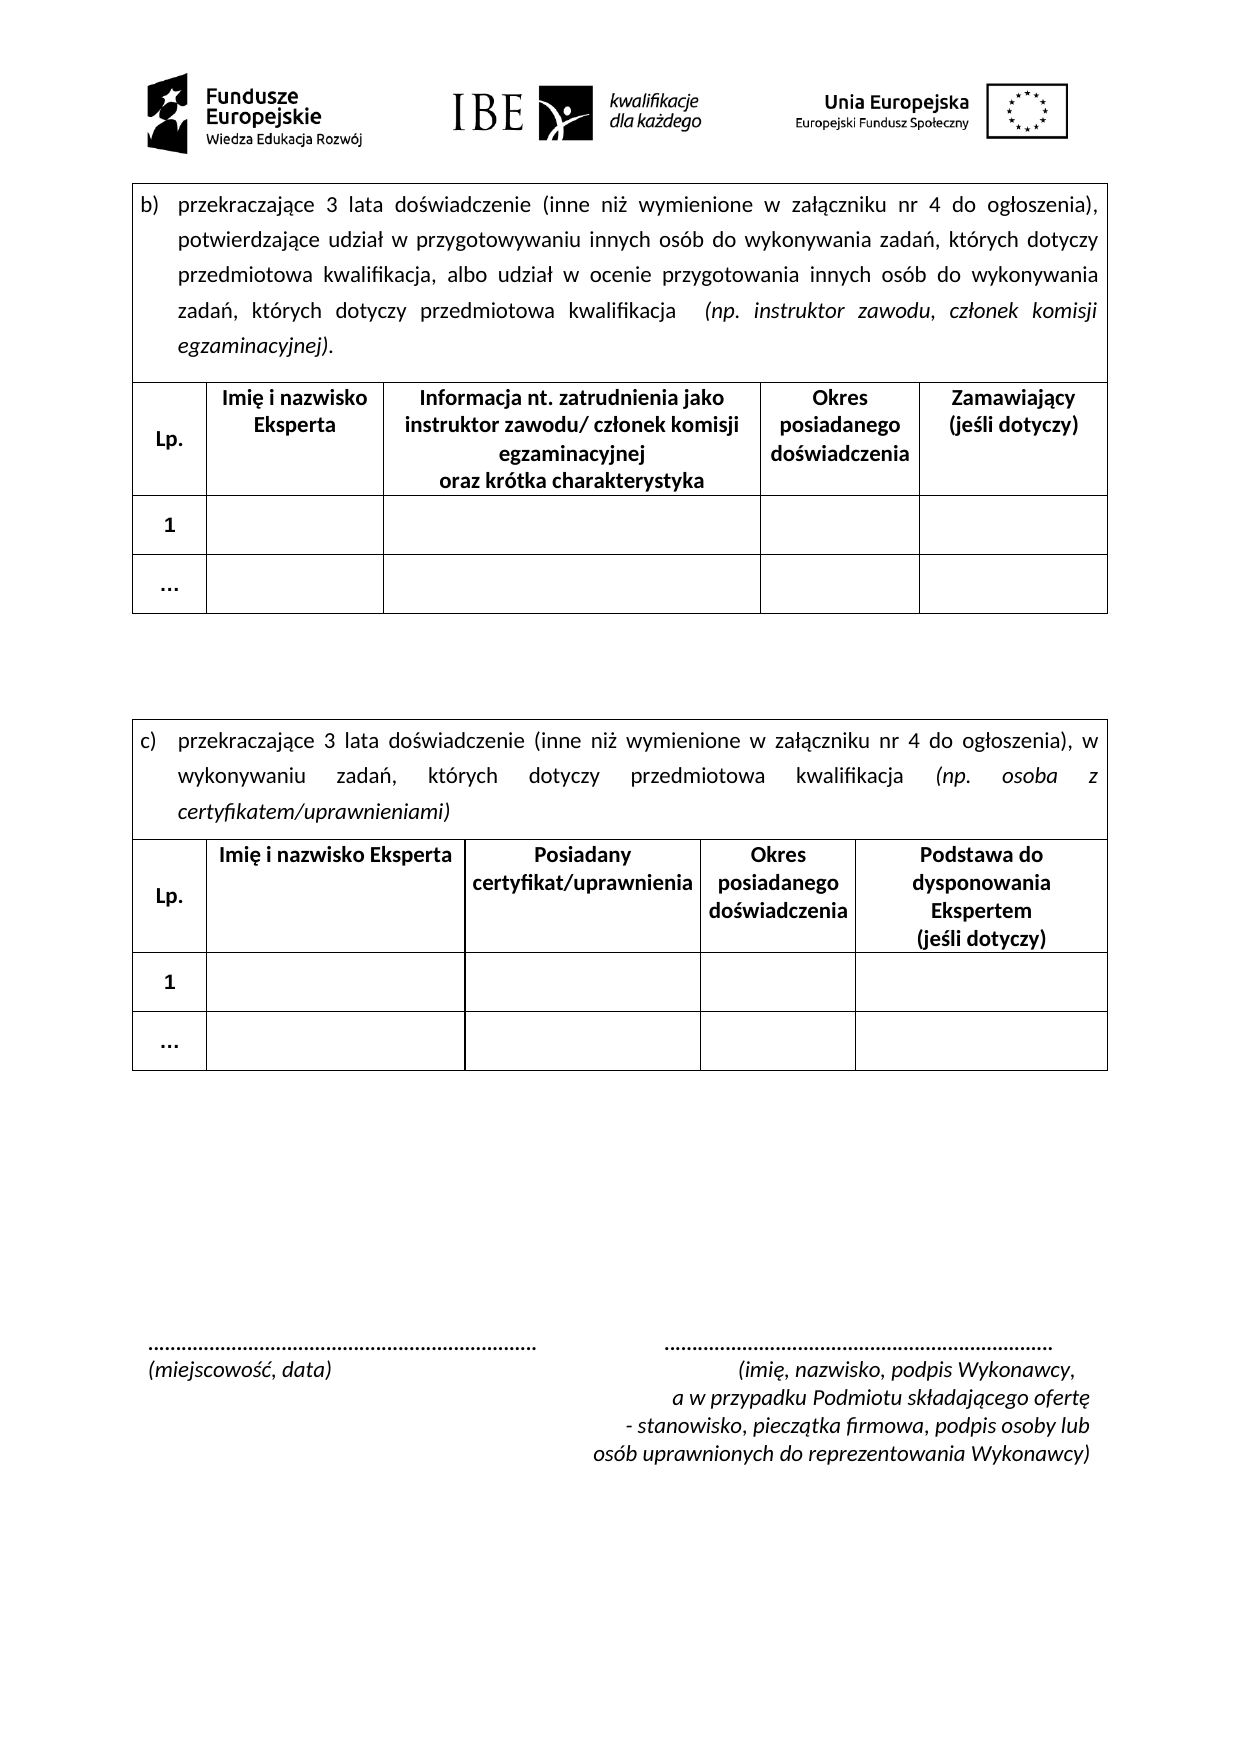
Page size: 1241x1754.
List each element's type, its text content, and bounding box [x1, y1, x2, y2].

table_cell [207, 555, 383, 613]
table_cell Okres posiadanego doświadczenia [761, 383, 919, 495]
picture [147, 73, 1068, 154]
table_cell [920, 496, 1107, 554]
table_cell … [133, 555, 206, 613]
text a w przypadku Podmiotu składającego ofertę - stanowisko, pieczątka firmowa, podpis osoby lub osób uprawnionych do reprezentowania Wykonawcy) [590, 1383, 1093, 1467]
table_cell [856, 953, 1107, 1011]
table_cell 1 [133, 953, 206, 1011]
table_cell [466, 953, 700, 1011]
text (miejscowość, data) (imię, nazwisko, podpis Wykonawcy, [148, 1355, 1093, 1383]
table_cell Posiadany certyfikat/uprawnienia [466, 840, 700, 952]
table_cell [207, 1012, 464, 1070]
table_cell Imię i nazwisko Eksperta [207, 840, 464, 952]
table_cell [466, 1012, 700, 1070]
table_cell [761, 555, 919, 613]
table_cell [856, 1012, 1107, 1070]
table_cell [761, 496, 919, 554]
table_cell [207, 496, 383, 554]
table_cell [384, 496, 760, 554]
table_cell [701, 1012, 855, 1070]
table_cell Okres posiadanego doświadczenia [701, 840, 855, 952]
table_header przekraczające 3 lata doświadczenie (inne niż wymienione w załączniku nr 4 do ogłoszenia), potwierdzające udział w przygotowywaniu innych osób do wykonywania zadań, których dotyczy przedmiotowa kwalifikacja, albo udział w ocenie przygotowania innych osób do wykonywania zadań, których dotyczy przedmiotowa kwalifikacja (np. instruktor zawodu, członek komisji egzaminacyjnej). [133, 184, 1107, 382]
table_cell Lp. [133, 383, 206, 495]
table_cell … [133, 1012, 206, 1070]
table_cell 1 [133, 496, 206, 554]
table_cell [920, 555, 1107, 613]
table_cell [207, 953, 464, 1011]
table_cell [701, 953, 855, 1011]
table_cell Podstawa do dysponowania Ekspertem (jeśli dotyczy) [856, 840, 1107, 952]
table_cell [384, 555, 760, 613]
table_header przekraczające 3 lata doświadczenie (inne niż wymienione w załączniku nr 4 do ogłoszenia), w wykonywaniu zadań, których dotyczy przedmiotowa kwalifikacja (np. osoba z certyfikatem/uprawnieniami) [133, 720, 1107, 839]
table_cell Lp. [133, 840, 206, 952]
table_cell Imię i nazwisko Eksperta [207, 383, 383, 495]
table_cell Zamawiający (jeśli dotyczy) [920, 383, 1107, 495]
table_cell Informacja nt. zatrudnienia jako instruktor zawodu/ członek komisji egzaminacyjnej oraz krótka charakterystyka [384, 383, 760, 495]
text ...................................................................... ...................................................................... [148, 1330, 1093, 1355]
